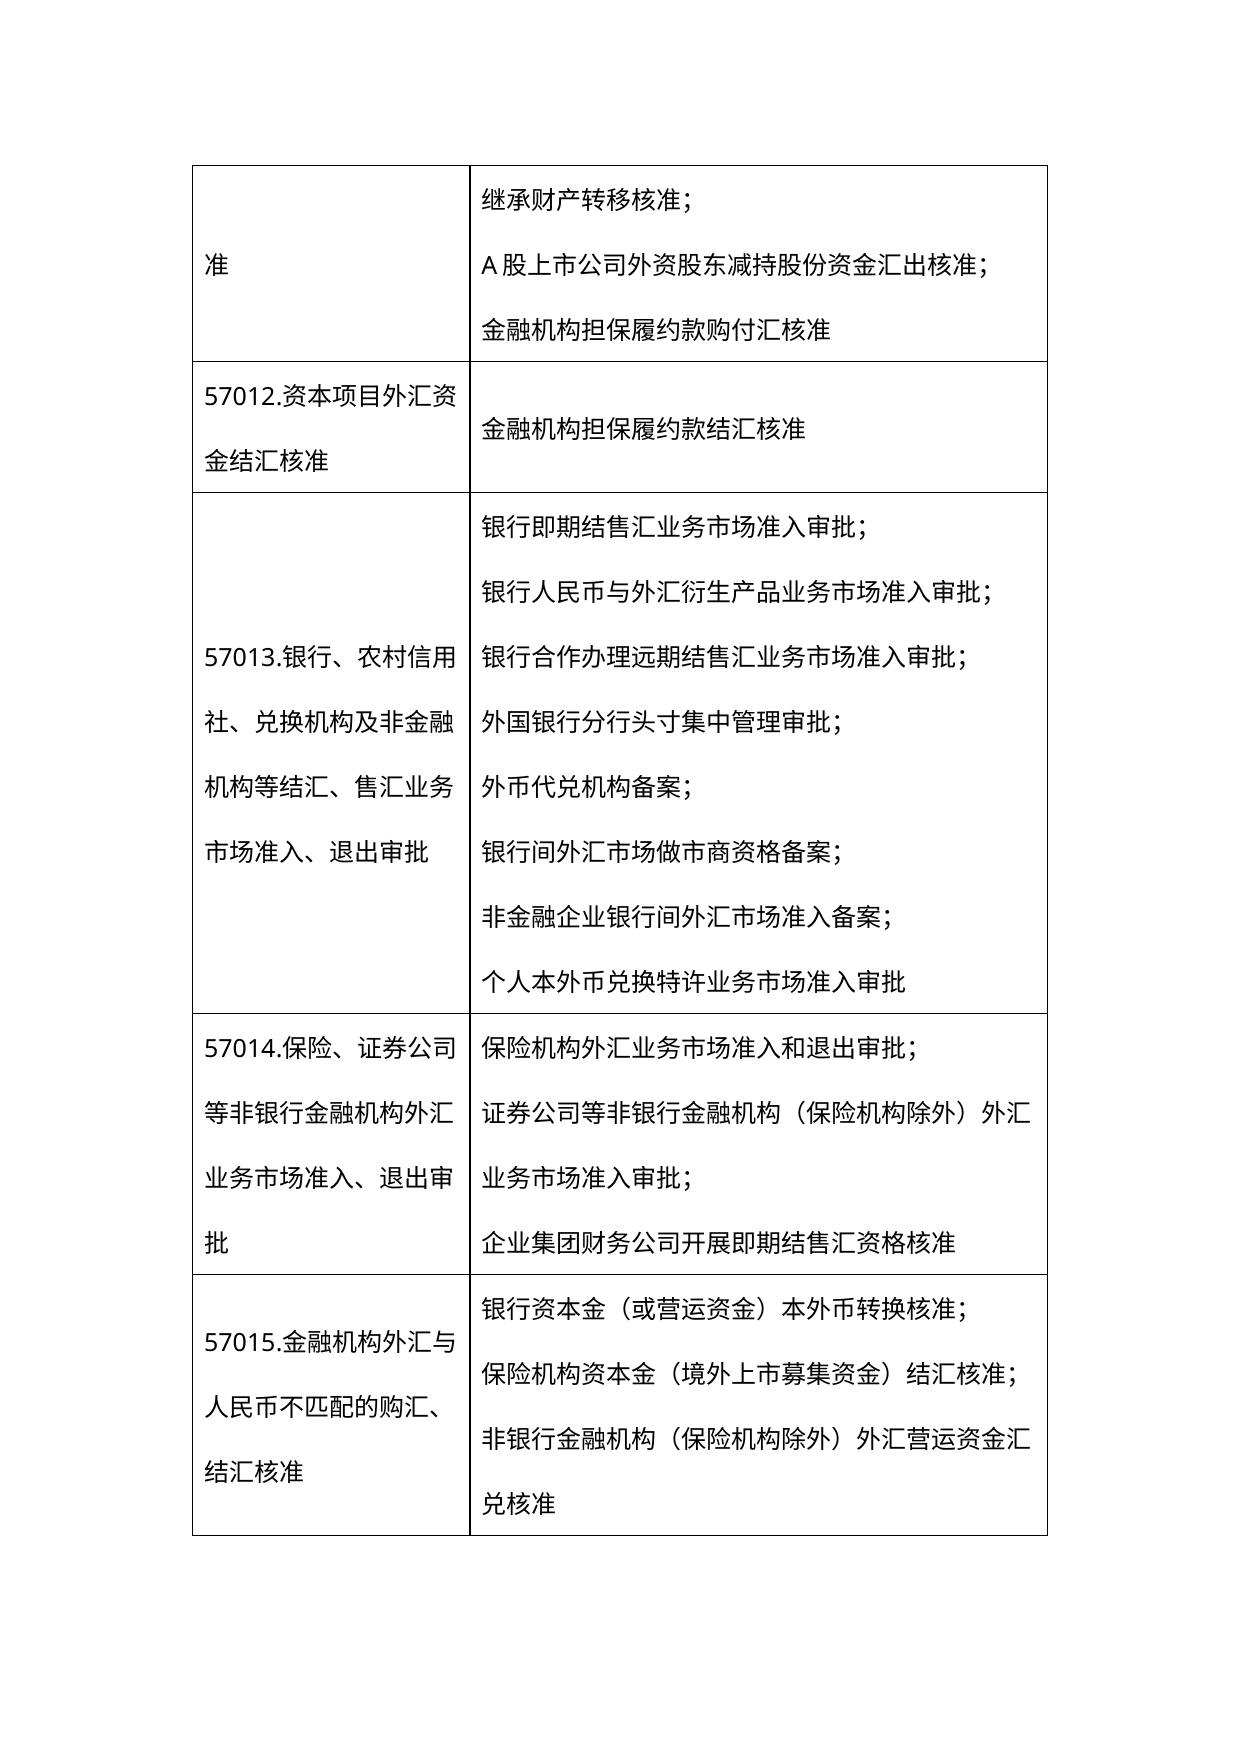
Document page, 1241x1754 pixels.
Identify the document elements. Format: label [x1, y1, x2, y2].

table_cell [188, 162, 1053, 1539]
